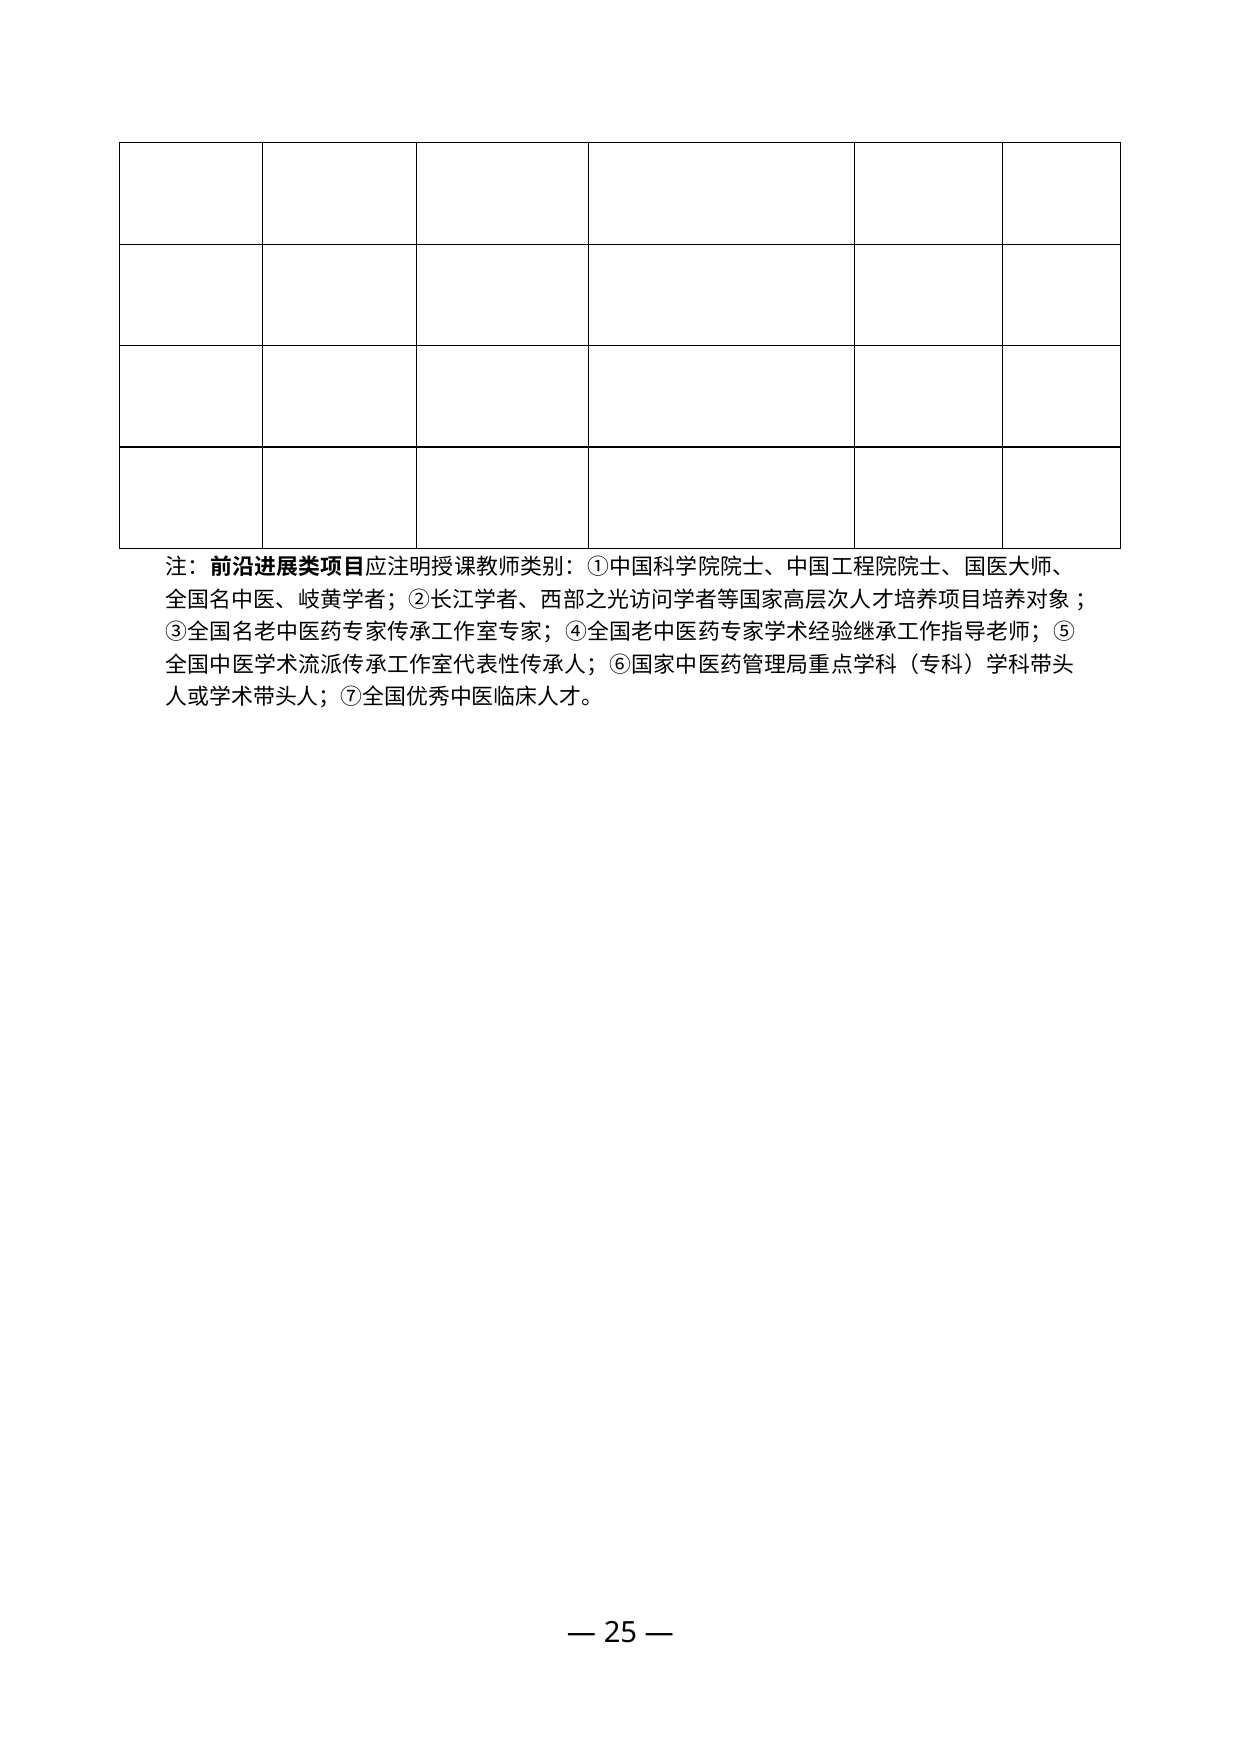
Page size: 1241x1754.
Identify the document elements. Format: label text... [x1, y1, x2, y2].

table_cell [589, 245, 854, 345]
table_cell [855, 143, 1002, 243]
table_cell [120, 448, 262, 548]
table_cell [589, 448, 854, 548]
table_cell [120, 143, 262, 243]
table_cell [855, 245, 1002, 345]
table_cell [855, 346, 1002, 446]
table_cell [417, 143, 588, 243]
table_cell [120, 245, 262, 345]
table_cell [263, 346, 416, 446]
table_cell [263, 143, 416, 243]
table_cell [120, 346, 262, 446]
table_cell [1003, 346, 1120, 446]
table_cell [417, 346, 588, 446]
table_cell [589, 143, 854, 243]
table_cell [1003, 245, 1120, 345]
table_cell [417, 448, 588, 548]
table_cell [855, 448, 1002, 548]
table_cell [263, 245, 416, 345]
text 注：前沿进展类项目应注明授课教师类别：①中国科学院院士、中国工程院院士、国医大师、全国名中医、岐黄学者；②长江学者、西部之光访问学者等国家高层次人才培养项目培养对象；③全国名老中医药专家传承工作室专家；④全国老中医药专家学术经验继承工作指导老师；⑤全国中医学术流派传承工作室代表性传承人；⑥国家中医药管理局重点学科（专科）学科带头人或学术带头人；⑦全国优秀中医临床人才。 [165, 549, 1075, 711]
table_cell [1003, 448, 1120, 548]
table_cell [1003, 143, 1120, 243]
table_cell [417, 245, 588, 345]
table_cell [263, 448, 416, 548]
table_cell [589, 346, 854, 446]
